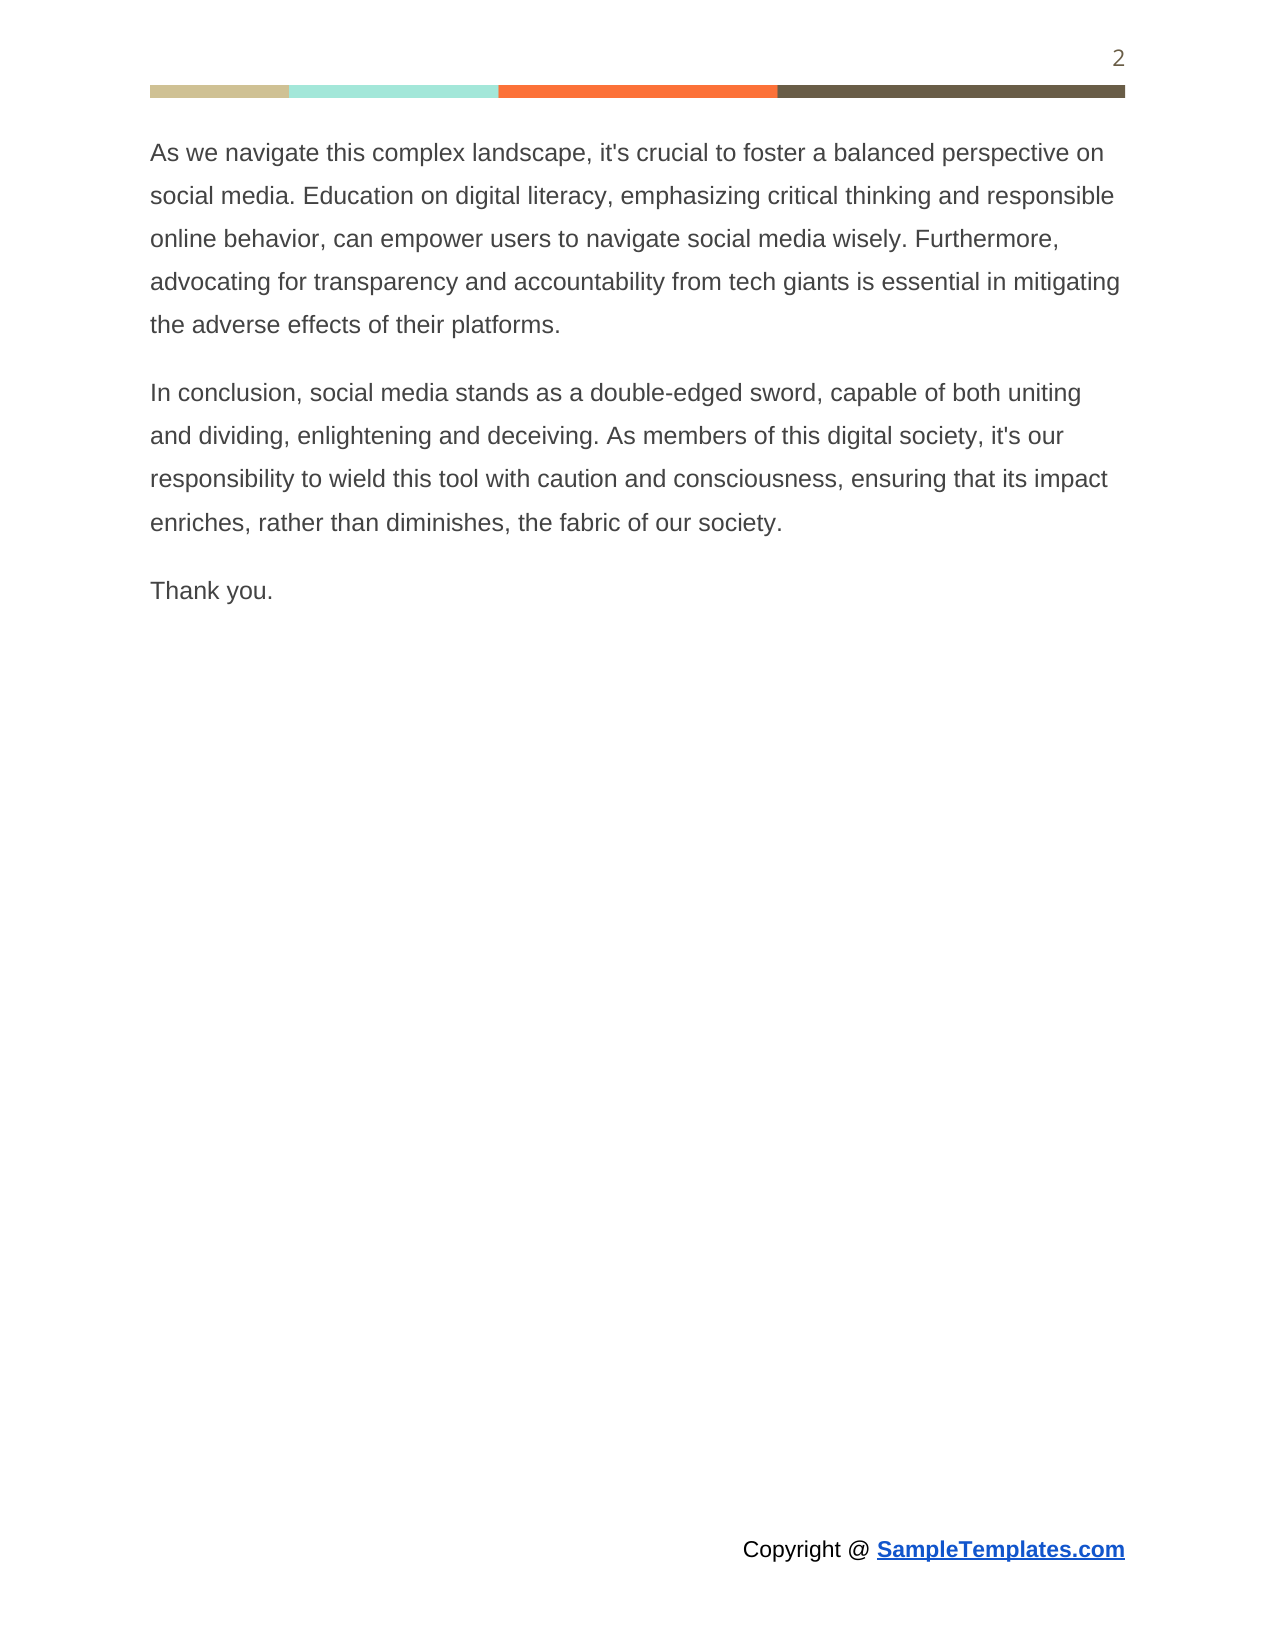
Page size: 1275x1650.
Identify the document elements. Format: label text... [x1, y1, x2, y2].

text As we navigate this complex landscape, it's crucial to foster a balanced perspective on social media. Education on digital literacy, emphasizing critical thinking and responsible online behavior, can empower users to navigate social media wisely. Furthermore, advocating for transparency and accountability from tech giants is essential in mitigating the adverse effects of their platforms. [150, 137, 1125, 339]
picture [150, 85, 1125, 98]
text Thank you. [150, 576, 1125, 604]
text In conclusion, social media stands as a double-edged sword, capable of both uniting and dividing, enlightening and deceiving. As members of this digital society, it's our responsibility to wield this tool with caution and consciousness, ensuring that its impact enriches, rather than diminishes, the fabric of our society. [150, 378, 1125, 536]
